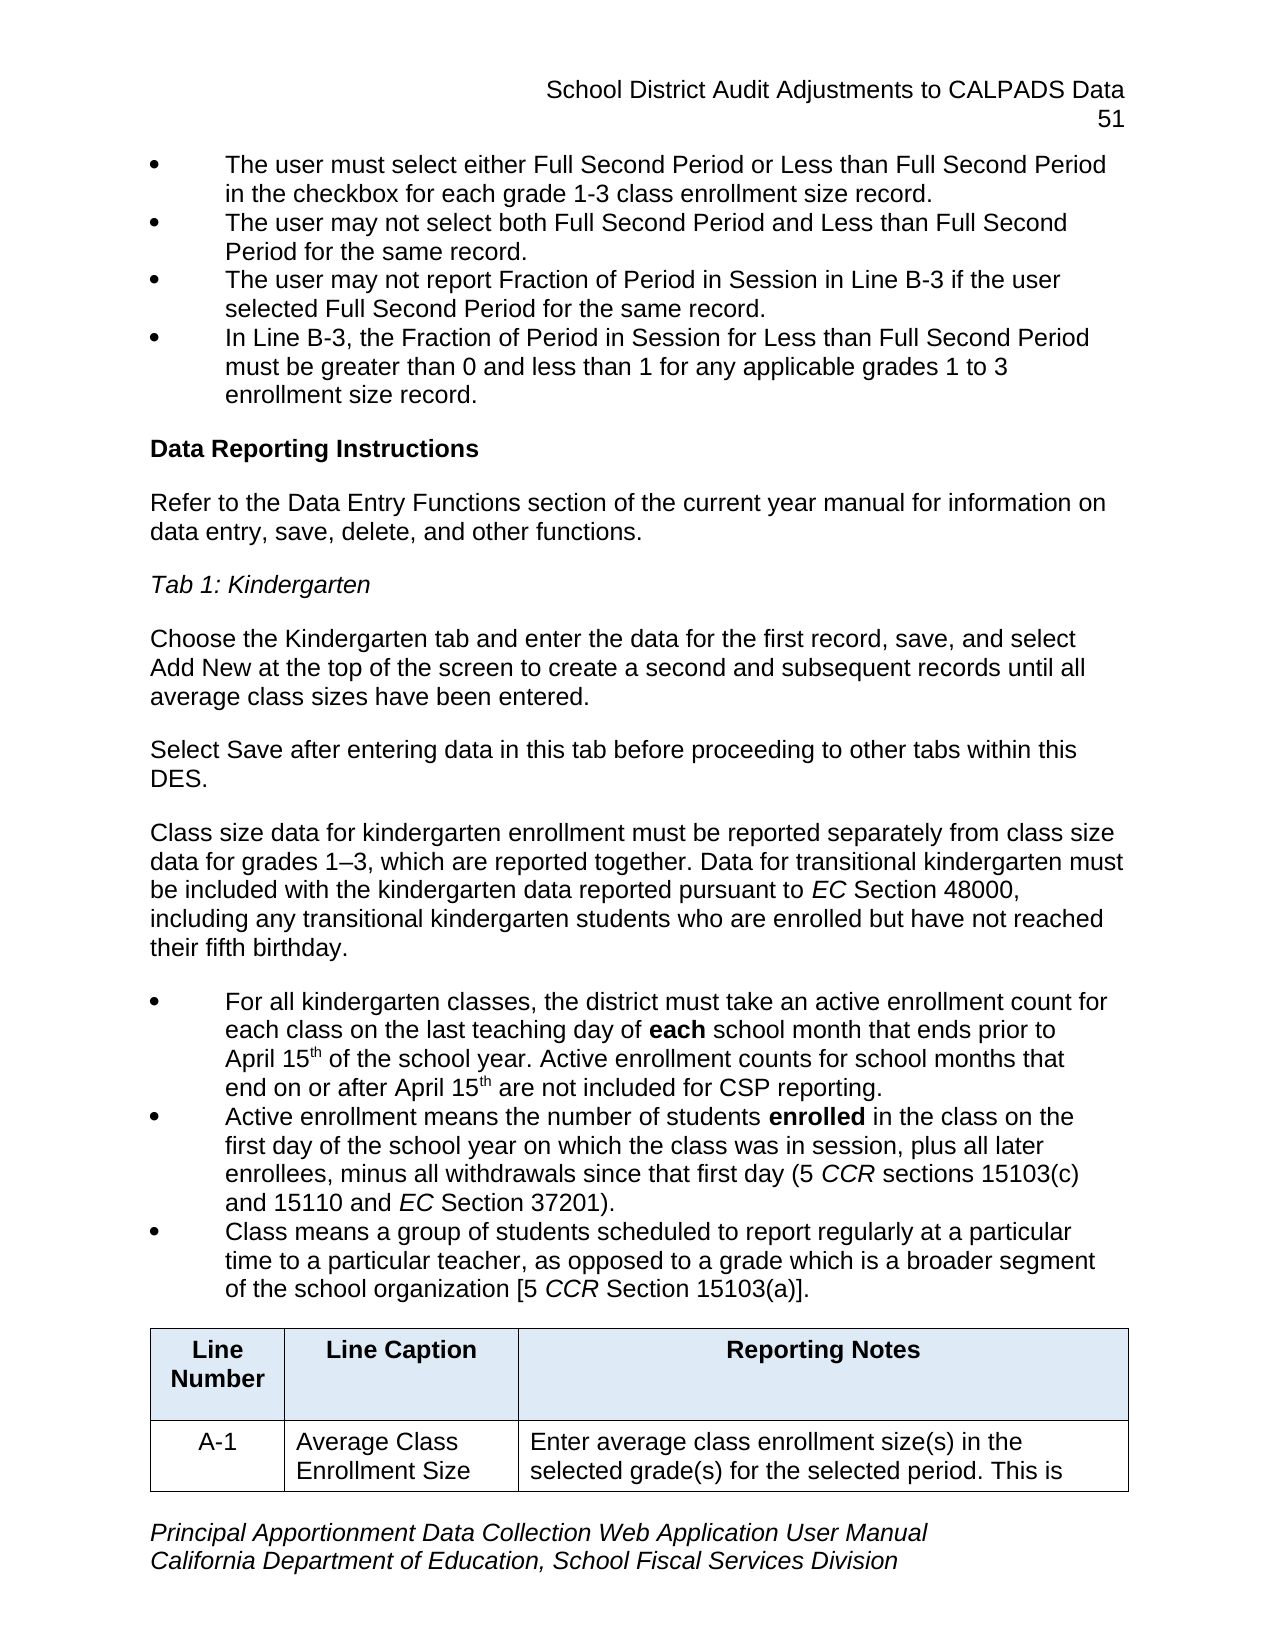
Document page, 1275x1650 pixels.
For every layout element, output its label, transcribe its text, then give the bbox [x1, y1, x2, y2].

list For all kindergarten classes, the district must take an active enrollment count for each class on the last teaching day of each school month that ends prior to April 15th of the school year. Active enrollment counts for school months that end on or after April 15th are not included for CSP reporting. [150, 987, 1111, 1102]
text Choose the Kindergarten tab and enter the data for the first record, save, and select Add New at the top of the screen to create a second and subsequent records until all average class sizes have been entered. [150, 624, 1125, 710]
subtitle Tab 1: Kindergarten [150, 570, 1125, 599]
table_header Line Number [151, 1329, 284, 1420]
table_cell Average Class Enrollment Size [285, 1421, 518, 1491]
list The user may not select both Full Second Period and Less than Full Second Period for the same record. [150, 208, 1125, 265]
list In Line B-3, the Fraction of Period in Session for Less than Full Second Period must be greater than 0 and less than 1 for any applicable grades 1 to 3 enrollment size record. [150, 323, 1125, 409]
list The user may not report Fraction of Period in Session in Line B-3 if the user selected Full Second Period for the same record. [150, 265, 1125, 323]
text Refer to the Data Entry Functions section of the current year manual for information on data entry, save, delete, and other functions. [150, 488, 1125, 545]
list Class means a group of students scheduled to report regularly at a particular time to a particular teacher, as opposed to a grade which is a broader segment of the school organization [5 CCR Section 15103(a)]. [150, 1217, 1111, 1303]
text Class size data for kindergarten enrollment must be reported separately from class size data for grades 1–3, which are reported together. Data for transitional kindergarten must be included with the kindergarten data reported pursuant to EC Section 48000, including any transitional kindergarten students who are enrolled but have not reached their fifth birthday. [150, 818, 1125, 962]
list The user must select either Full Second Period or Less than Full Second Period in the checkbox for each grade 1-3 class enrollment size record. [150, 150, 1125, 208]
table_header Line Caption [285, 1329, 518, 1420]
table_cell A-1 [151, 1421, 284, 1491]
list Active enrollment means the number of students enrolled in the class on the first day of the school year on which the class was in session, plus all later enrollees, minus all withdrawals since that first day (5 CCR sections 15103(c) and 15110 and EC Section 37201). [150, 1102, 1111, 1217]
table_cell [519, 1421, 1128, 1491]
subtitle Data Reporting Instructions [150, 434, 1125, 463]
text Select Save after entering data in this tab before proceeding to other tabs within this DES. [150, 735, 1125, 793]
table_header Reporting Notes [519, 1329, 1128, 1420]
